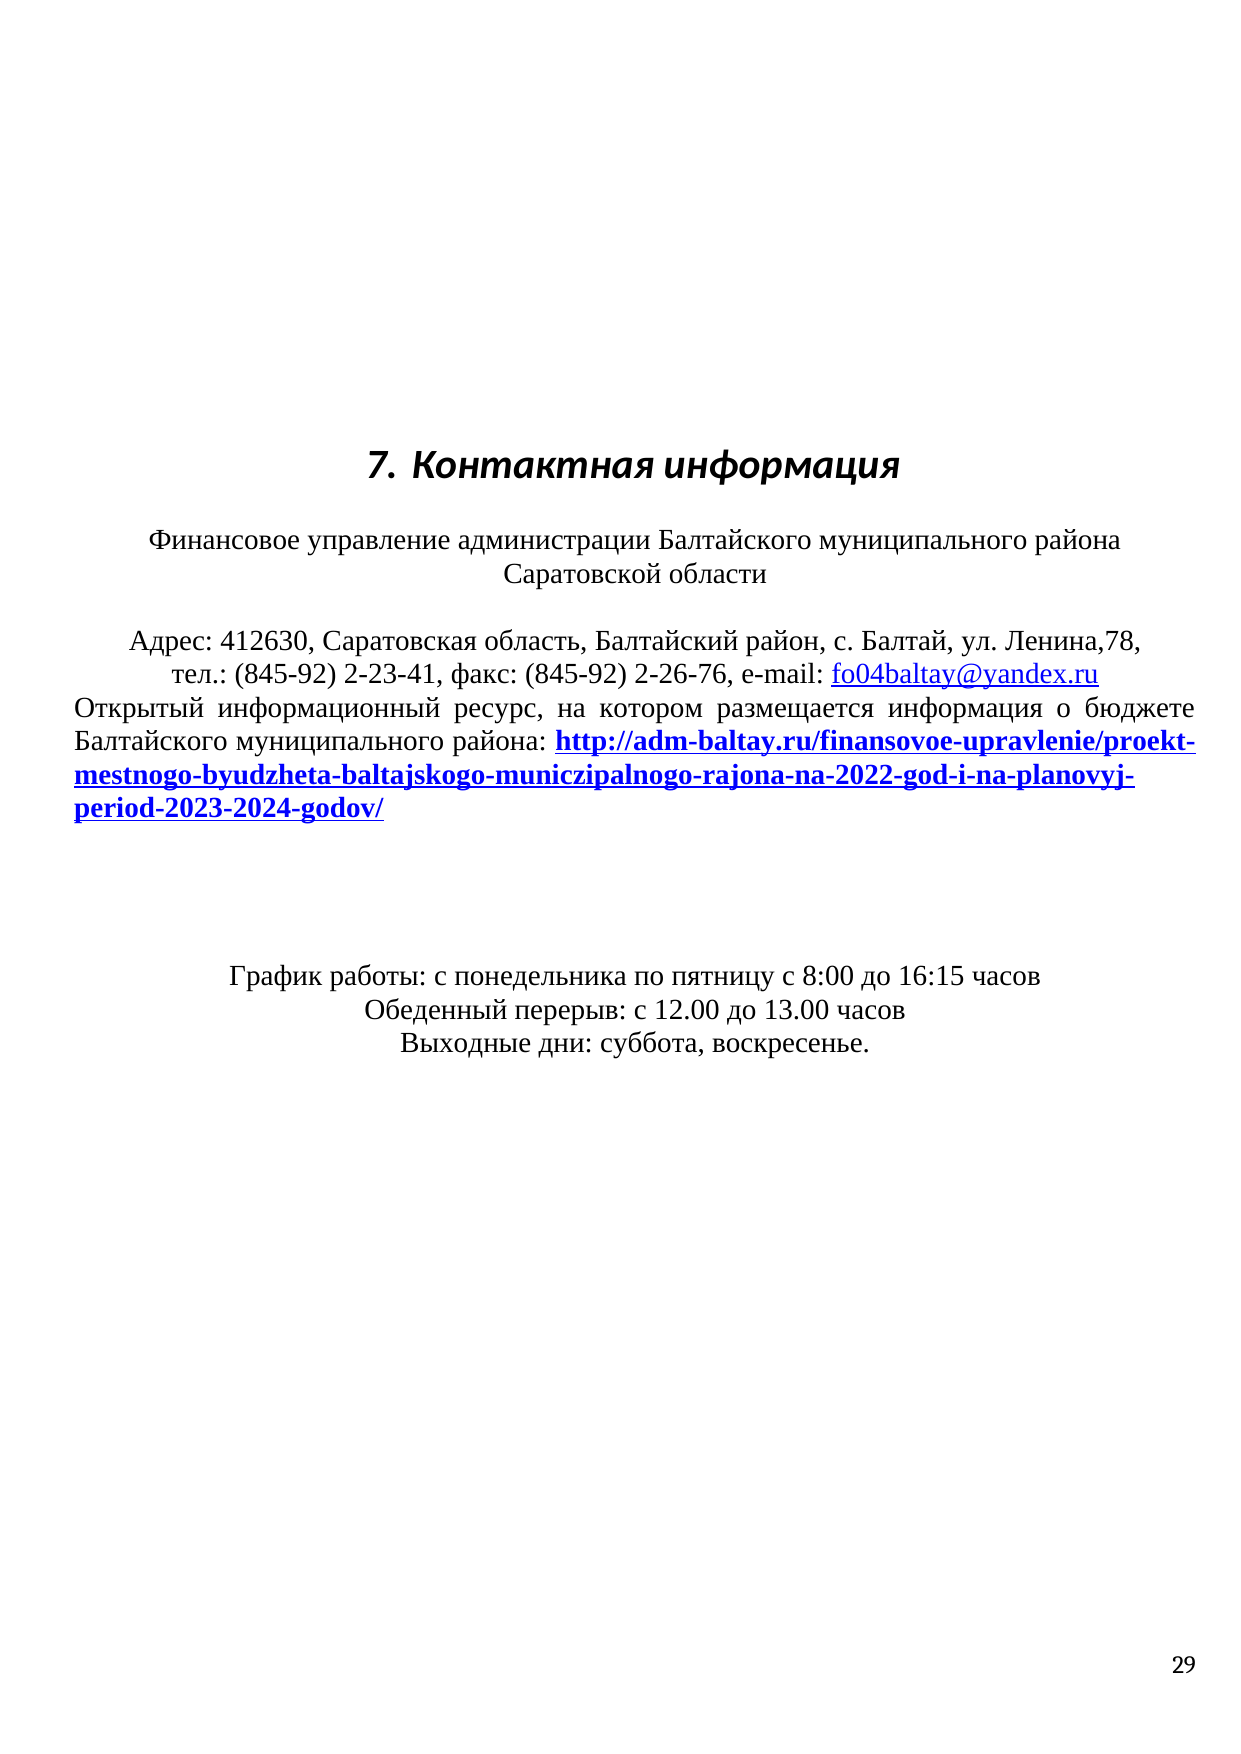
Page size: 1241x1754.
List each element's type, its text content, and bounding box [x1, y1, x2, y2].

text Финансовое управление администрации Балтайского муниципального района Саратовской области [74, 522, 1196, 589]
text тел.: (845-92) 2-23-41, факс: (845-92) 2-26-76, е-mail: fo04baltay@yandex.ru [74, 656, 1196, 690]
text 7. Контактная информация [74, 438, 1196, 489]
text График работы: с понедельника по пятницу с 8:00 до 16:15 часов [74, 958, 1196, 992]
text Обеденный перерыв: с 12.00 до 13.00 часов [74, 992, 1196, 1025]
text Открытый информационный ресурс, на котором размещается информация о бюджете Балтайского муниципального района: http://adm-baltay.ru/finansovoe-upravlenie/proekt-mestnogo-byudzheta-baltajskogo-municzipalnogo-rajona-na-2022-god-i-na-planovyj-period-2023-2024-godov/ [74, 690, 1196, 824]
text Выходные дни: суббота, воскресенье. [74, 1025, 1196, 1059]
text Адрес: 412630, Саратовская область, Балтайский район, с. Балтай, ул. Ленина,78, [74, 623, 1196, 656]
